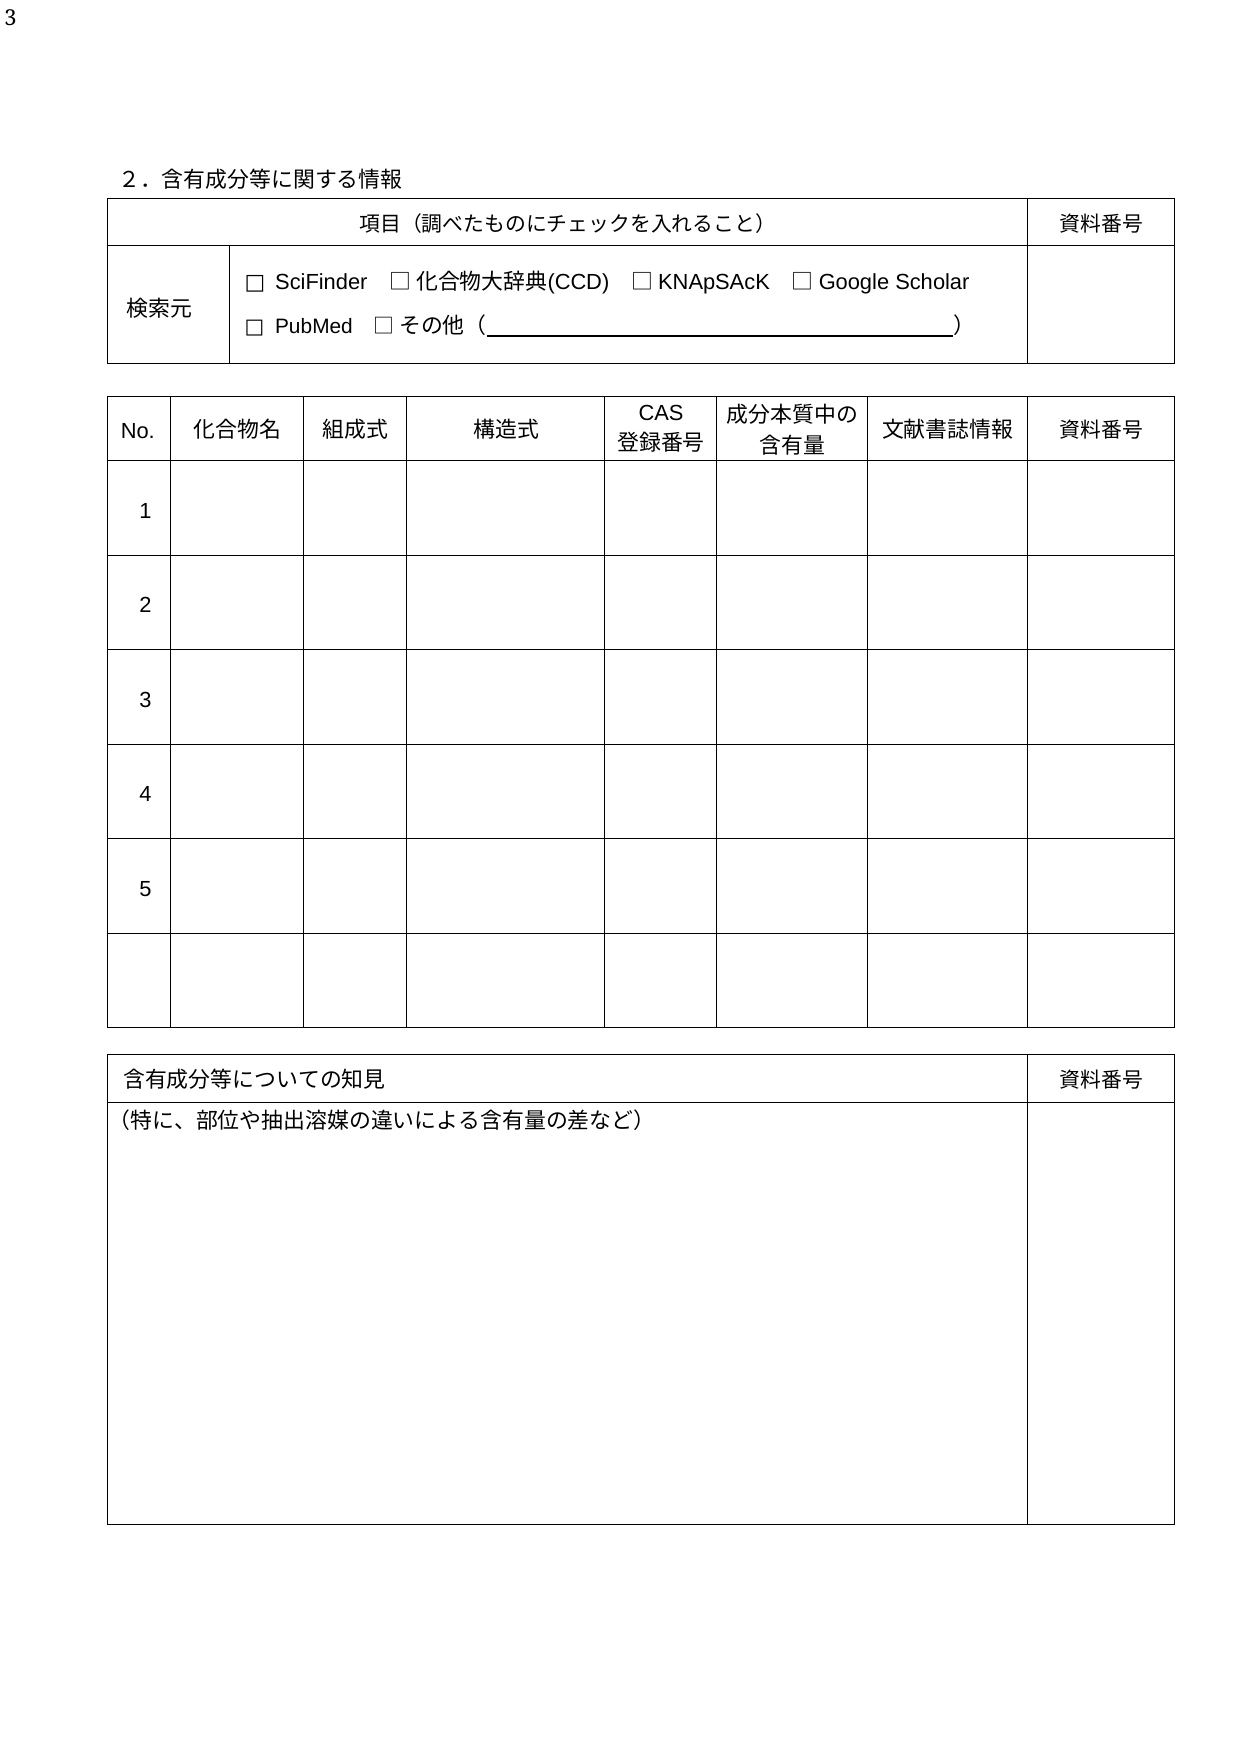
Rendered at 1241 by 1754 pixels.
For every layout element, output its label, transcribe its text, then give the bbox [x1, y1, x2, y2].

table_header 化合物名 [171, 397, 303, 460]
table_cell [407, 934, 604, 1027]
table_cell [407, 839, 604, 932]
table_cell [868, 934, 1027, 1027]
table_cell [1028, 461, 1174, 554]
table_cell [605, 934, 716, 1027]
table_cell 5 [108, 839, 170, 932]
table_cell [1028, 246, 1174, 363]
table_cell [304, 461, 406, 554]
table_cell [1028, 556, 1174, 649]
table_cell [868, 461, 1027, 554]
table_cell [605, 461, 716, 554]
table_cell [304, 650, 406, 743]
table_cell [605, 839, 716, 932]
table_header CAS 登録番号 [605, 397, 716, 460]
table_cell [605, 745, 716, 838]
table_header 資料番号 [1028, 1055, 1174, 1102]
table_cell [717, 461, 867, 554]
table_cell [868, 745, 1027, 838]
table_cell [717, 650, 867, 743]
table_cell [717, 556, 867, 649]
table_header 文献書誌情報 [868, 397, 1027, 460]
table_header No. [108, 397, 170, 460]
table_cell [407, 650, 604, 743]
table_cell [407, 461, 604, 554]
text ２．含有成分等に関する情報 [118, 162, 1169, 193]
table_cell [407, 556, 604, 649]
table_cell 3 [108, 650, 170, 743]
table_cell [407, 745, 604, 838]
table_cell [1028, 839, 1174, 932]
table_cell [171, 556, 303, 649]
table_cell [171, 461, 303, 554]
table_cell [717, 745, 867, 838]
table_header 含有成分等についての知見 [108, 1055, 1027, 1102]
table_cell [717, 934, 867, 1027]
table_cell [304, 839, 406, 932]
table_cell [304, 934, 406, 1027]
table_cell 1 [108, 461, 170, 554]
table_cell [868, 556, 1027, 649]
table_cell [171, 839, 303, 932]
table_cell [304, 556, 406, 649]
table_header 構造式 [407, 397, 604, 460]
table_header 項目（調べたものにチェックを入れること） [108, 199, 1027, 245]
table_cell [304, 745, 406, 838]
table_cell [1028, 745, 1174, 838]
table_cell [868, 839, 1027, 932]
table_cell 4 [108, 745, 170, 838]
table_cell [171, 745, 303, 838]
table_header 資料番号 [1028, 397, 1174, 460]
table_cell [605, 556, 716, 649]
table_header 組成式 [304, 397, 406, 460]
table_cell SciFinder □ 化合物大辞典(CCD) □ KNApSAcK □ Google Scholar PubMed □ その他（ ） [230, 246, 1027, 363]
table_cell [1028, 1103, 1174, 1524]
table_cell （特に、部位や抽出溶媒の違いによる含有量の差など） [108, 1103, 1027, 1524]
table_cell [171, 650, 303, 743]
table_cell 2 [108, 556, 170, 649]
table_cell [108, 934, 170, 1027]
table_header 成分本質中の含有量 [717, 397, 867, 460]
table_cell [1028, 650, 1174, 743]
table_cell [1028, 934, 1174, 1027]
table_cell [605, 650, 716, 743]
table_cell 検索元 [108, 246, 229, 363]
table_cell [717, 839, 867, 932]
table_cell [868, 650, 1027, 743]
table_header 資料番号 [1028, 199, 1174, 245]
table_cell [171, 934, 303, 1027]
